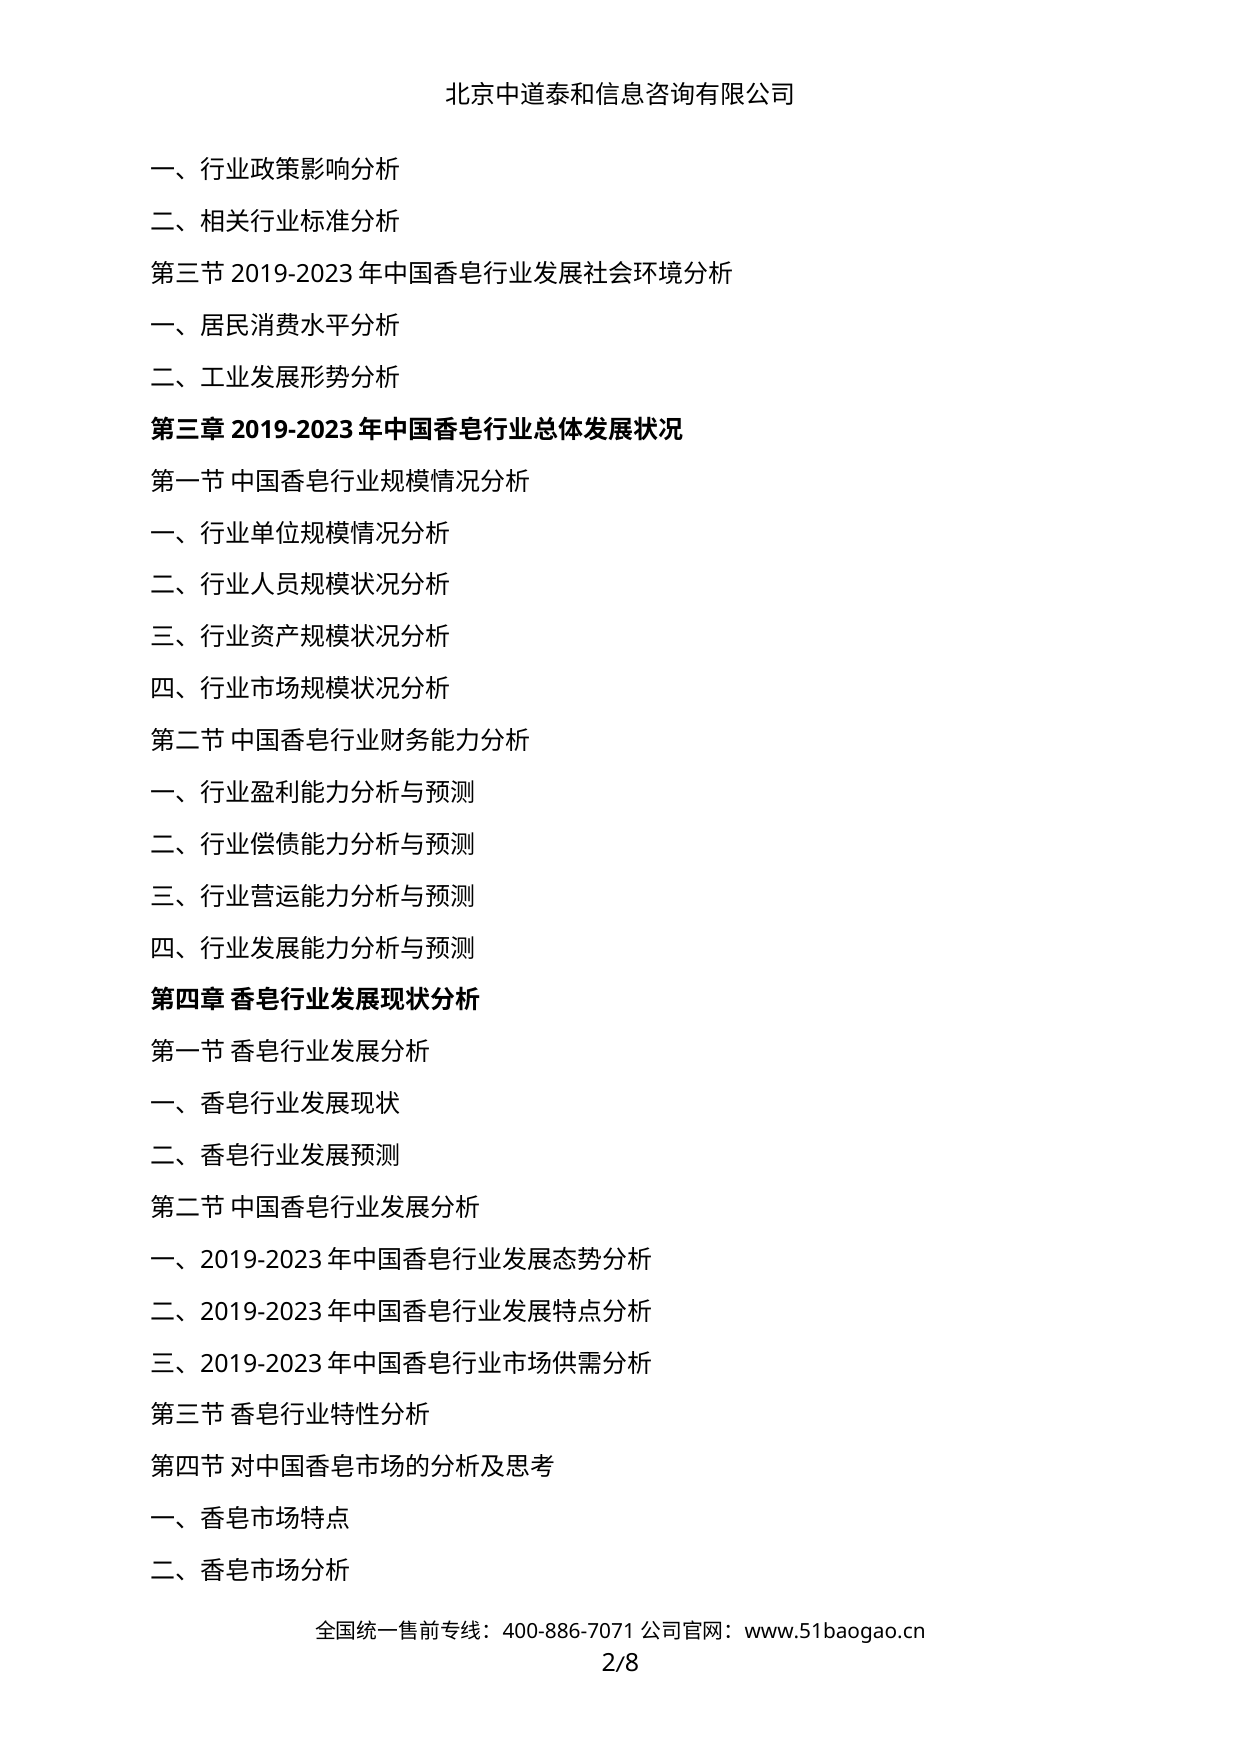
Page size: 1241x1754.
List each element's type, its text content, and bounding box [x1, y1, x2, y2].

text 第三章 2019-2023年中国香皂行业总体发展状况 [150, 409, 1090, 446]
text 第三节 2019-2023年中国香皂行业发展社会环境分析 [150, 254, 1090, 290]
text 第二节 中国香皂行业发展分析 [150, 1187, 1090, 1224]
text 一、行业盈利能力分析与预测 [150, 772, 1090, 809]
text 第四节 对中国香皂市场的分析及思考 [150, 1447, 1090, 1483]
text 四、行业市场规模状况分析 [150, 669, 1090, 705]
text 二、2019-2023年中国香皂行业发展特点分析 [150, 1291, 1090, 1327]
text 第二节 中国香皂行业财务能力分析 [150, 721, 1090, 757]
text 二、行业人员规模状况分析 [150, 565, 1090, 601]
text 一、行业政策影响分析 [150, 150, 1090, 186]
text 三、2019-2023年中国香皂行业市场供需分析 [150, 1343, 1090, 1379]
text 一、居民消费水平分析 [150, 306, 1090, 342]
text 一、行业单位规模情况分析 [150, 513, 1090, 549]
text 三、行业资产规模状况分析 [150, 617, 1090, 653]
text 四、行业发展能力分析与预测 [150, 928, 1090, 964]
text 第一节 中国香皂行业规模情况分析 [150, 461, 1090, 497]
text 第四章 香皂行业发展现状分析 [150, 980, 1090, 1016]
text 一、香皂市场特点 [150, 1499, 1090, 1535]
text 三、行业营运能力分析与预测 [150, 876, 1090, 912]
text 第一节 香皂行业发展分析 [150, 1032, 1090, 1068]
text 一、香皂行业发展现状 [150, 1084, 1090, 1120]
text 二、香皂行业发展预测 [150, 1136, 1090, 1172]
text 二、相关行业标准分析 [150, 202, 1090, 238]
text 一、2019-2023年中国香皂行业发展态势分析 [150, 1239, 1090, 1276]
text 第三节 香皂行业特性分析 [150, 1395, 1090, 1431]
text 二、行业偿债能力分析与预测 [150, 824, 1090, 861]
text 二、工业发展形势分析 [150, 357, 1090, 394]
text 二、香皂市场分析 [150, 1551, 1090, 1587]
